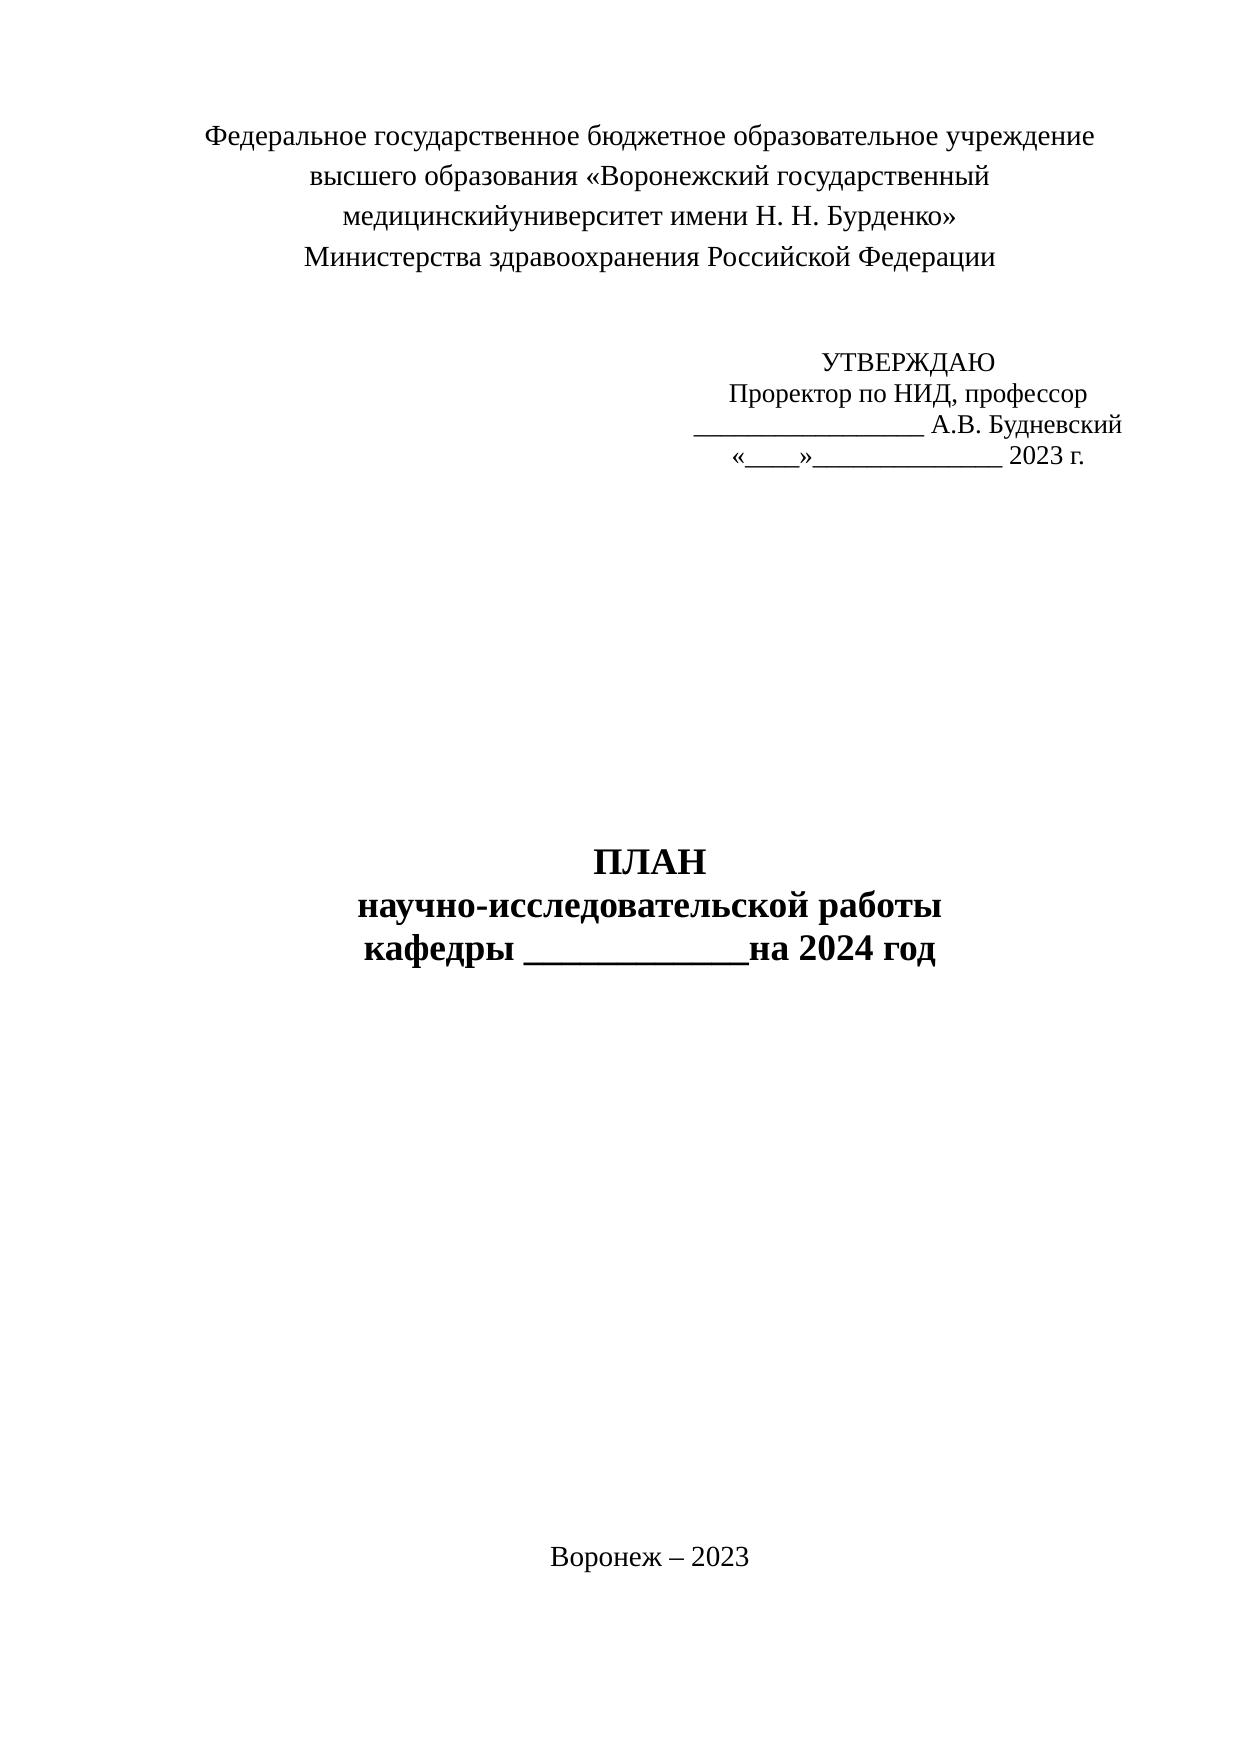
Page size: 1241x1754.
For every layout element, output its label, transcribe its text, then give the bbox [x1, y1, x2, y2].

text кафедры ____________на 2024 год [148, 926, 1152, 969]
text Министерства здравоохранения Российской Федерации [148, 239, 1152, 272]
text ПЛАН [148, 839, 1152, 883]
text Федеральное государственное бюджетное образовательное учреждение высшего образования «Воронежский государственный медицинскийуниверситет имени Н. Н. Бурденко» [148, 118, 1152, 232]
text «____»______________ 2023 г. [664, 439, 1152, 471]
text научно-исследовательской работы [148, 883, 1152, 926]
text Воронеж – 2023 [148, 1539, 1152, 1573]
text _________________ А.В. Будневский [664, 408, 1152, 439]
text Утверждаю [664, 346, 1152, 377]
text Проректор по НИД, профессор [664, 377, 1152, 408]
